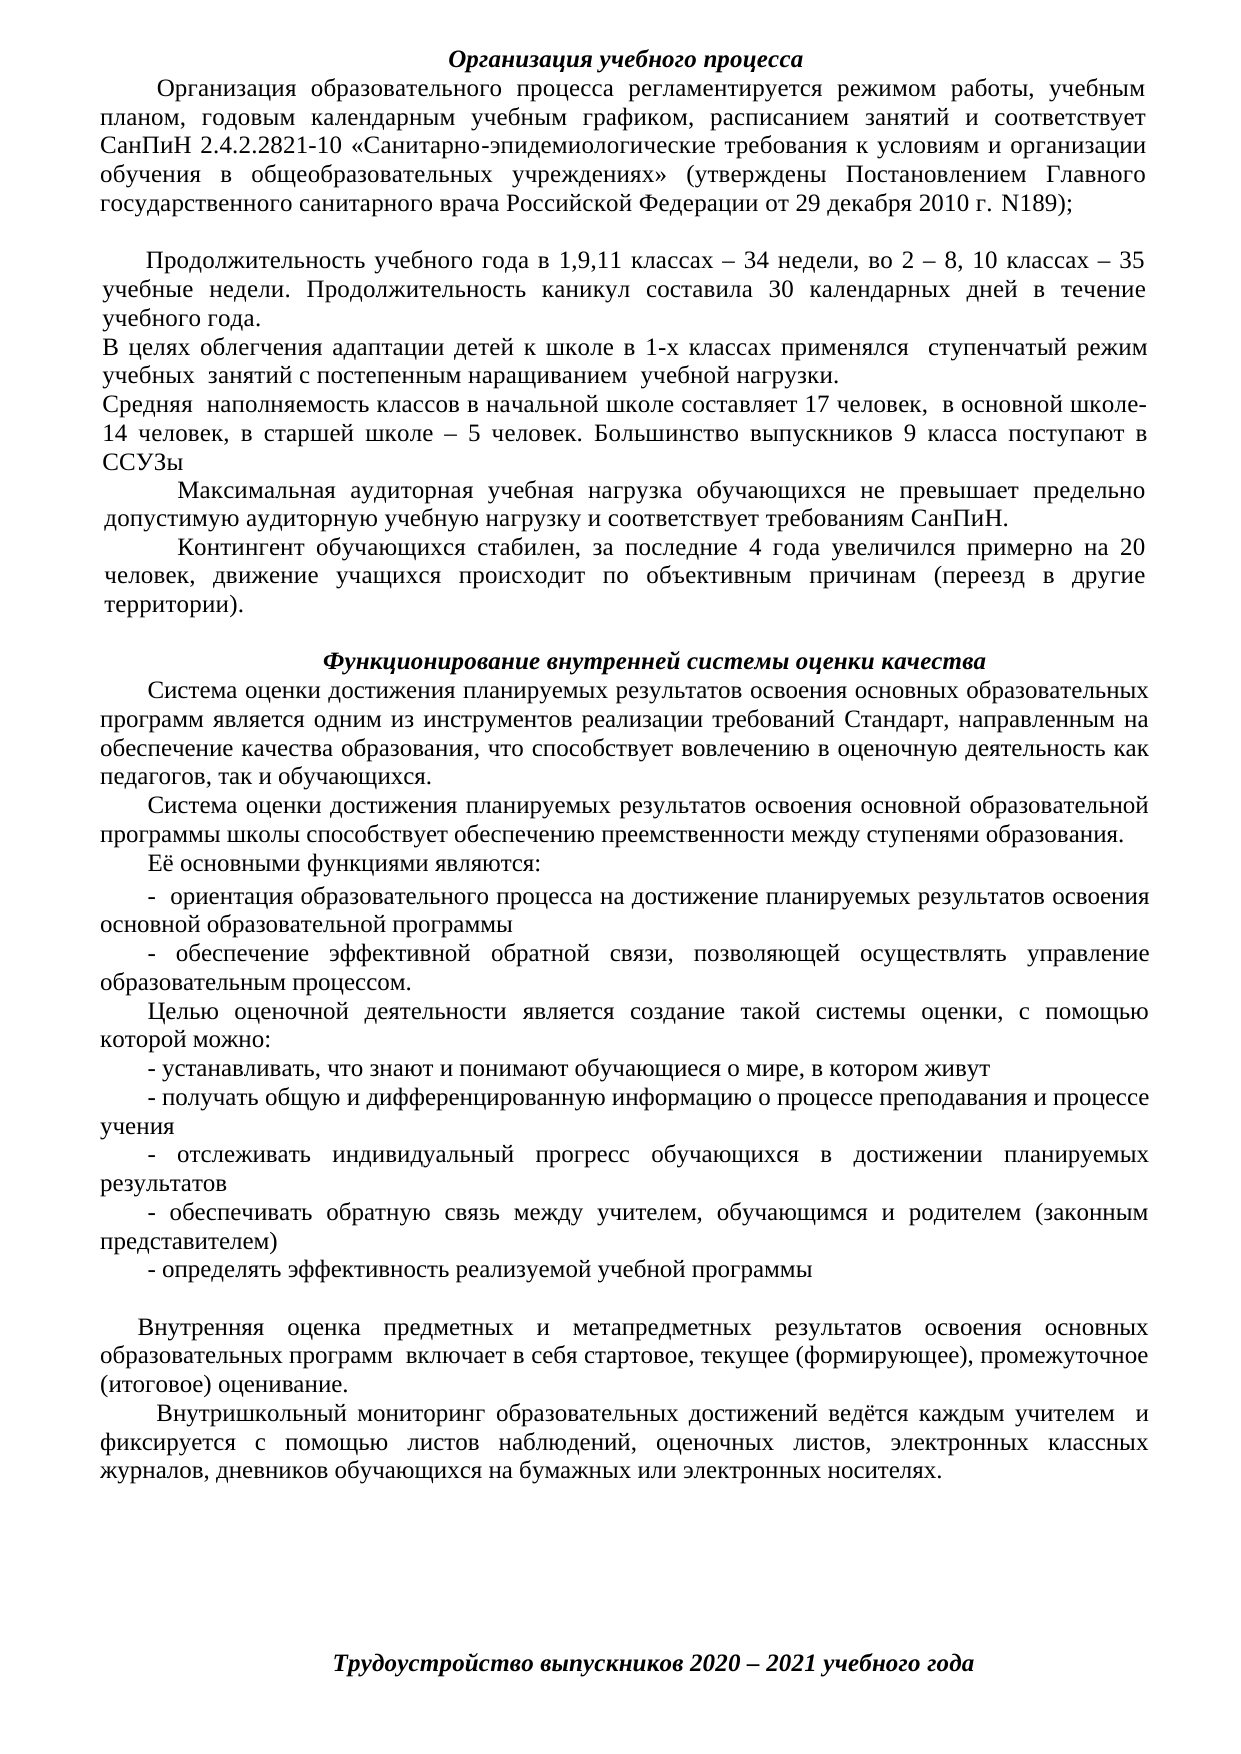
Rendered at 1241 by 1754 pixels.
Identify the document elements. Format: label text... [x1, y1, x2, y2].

text Внутришкольный мониторинг образовательных достижений ведётся каждым учителем и фиксируется с помощью листов наблюдений, оценочных листов, электронных классных журналов, дневников обучающихся на бумажных или электронных носителях. [100, 1398, 1150, 1484]
text - получать общую и дифференцированную информацию о процессе преподавания и процессе учения [100, 1082, 1150, 1139]
text Контингент обучающихся стабилен, за последние 4 года увеличился примерно на 20 человек, движение учащихся происходит по объективным причинам (переезд в другие территории). [104, 532, 1148, 618]
text Организация образовательного процесса регламентируется режимом работы, учебным планом, годовым календарным учебным графиком, расписанием занятий и соответствует СанПиН 2.4.2.2821-10 «Санитарно-эпидемиологические требования к условиям и организации обучения в общеобразовательных учреждениях» (утверждены Постановлением Главного государственного санитарного врача Российской Федерации от 29 декабря . N189); [100, 73, 1148, 217]
text В целях облегчения адаптации детей к школе в 1-х классах применялся ступенчатый режим учебных занятий с постепенным наращиванием учебной нагрузки. [102, 332, 1150, 389]
text - отслеживать индивидуальный прогресс обучающихся в достижении планируемых результатов [100, 1139, 1150, 1197]
text - ориентация образовательного процесса на достижение планируемых результатов освоения основной образовательной программы [100, 881, 1150, 938]
text Продолжительность учебного года в 1,9,11 классах – 34 недели, во 2 – 8, 10 классах – 35 учебные недели. Продолжительность каникул составила 30 календарных дней в течение учебного года. [102, 245, 1148, 332]
text Организация учебного процесса [102, 44, 1150, 73]
text - обеспечивать обратную связь между учителем, обучающимся и родителем (законным представителем) [100, 1197, 1150, 1254]
text Система оценки достижения планируемых результатов освоения основной образовательной программы школы способствует обеспечению преемственности между ступенями образования. [100, 790, 1150, 848]
text Максимальная аудиторная учебная нагрузка обучающихся не превышает предельно допустимую аудиторную учебную нагрузку и соответствует требованиям СанПиН. [104, 475, 1148, 532]
text Средняя наполняемость классов в начальной школе составляет 17 человек, в основной школе- 14 человек, в старшей школе – 5 человек. Большинство выпускников 9 класса поступают в ССУЗы [102, 389, 1150, 475]
text Целью оценочной деятельности является создание такой системы оценки, с помощью которой можно: [100, 996, 1150, 1053]
text - устанавливать, что знают и понимают обучающиеся о мире, в котором живут [100, 1053, 1150, 1082]
text - определять эффективность реализуемой учебной программы [100, 1254, 1150, 1283]
text Трудоустройство выпускников 2020 – 2021 учебного года [102, 1645, 1148, 1678]
text Функционирование внутренней системы оценки качества [160, 647, 1150, 675]
text Система оценки достижения планируемых результатов освоения основных образовательных программ является одним из инструментов реализации требований Стандарт, направленным на обеспечение качества образования, что способствует вовлечению в оценочную деятельность как педагогов, так и обучающихся. [100, 675, 1150, 790]
text Внутренняя оценка предметных и метапредметных результатов освоения основных образовательных программ включает в себя стартовое, текущее (формирующее), промежуточное (итоговое) оценивание. [100, 1312, 1150, 1398]
text - обеспечение эффективной обратной связи, позволяющей осуществлять управление образовательным процессом. [100, 938, 1150, 996]
text Её основными функциями являются: [100, 848, 1150, 876]
